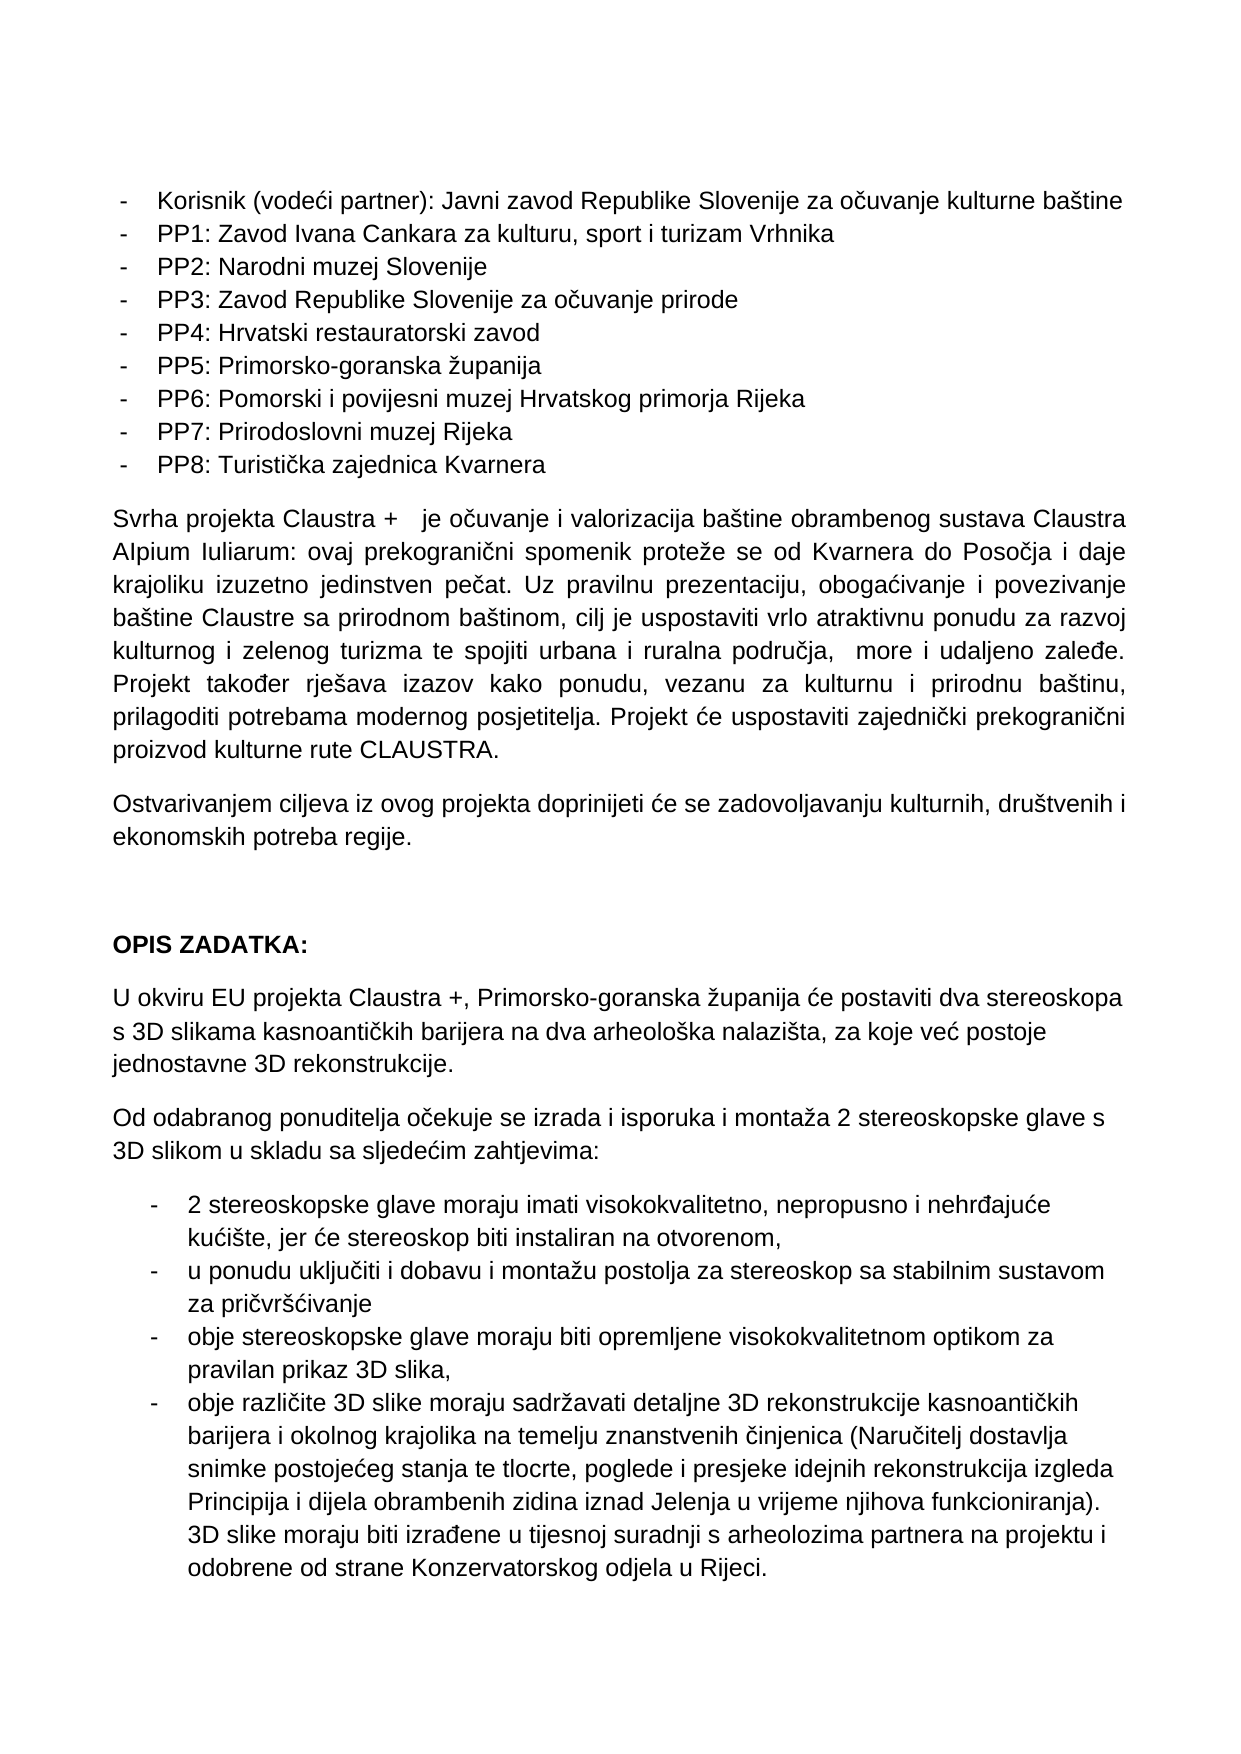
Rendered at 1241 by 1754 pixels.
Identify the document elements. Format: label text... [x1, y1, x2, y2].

list Korisnik (vodeći partner): Javni zavod Republike Slovenije za očuvanje kulturne baštine [119, 186, 1128, 214]
list PP2: Narodni muzej Slovenije [119, 252, 1128, 281]
text OPIS ZADATKA: [112, 929, 1128, 958]
list obje stereoskopske glave moraju biti opremljene visokokvalitetnom optikom za pravilan prikaz 3D slika, [150, 1322, 1128, 1384]
text Od odabranog ponuditelja očekuje se izrada i isporuka i montaža 2 stereoskopske glave s 3D slikom u skladu sa sljedećim zahtjevima: [112, 1103, 1128, 1165]
text Ostvarivanjem ciljeva iz ovog projekta doprinijeti će se zadovoljavanju kulturnih, društvenih i ekonomskih potreba regije. [112, 789, 1128, 851]
list PP1: Zavod Ivana Cankara za kulturu, sport i turizam Vrhnika [119, 219, 1128, 248]
list PP5: Primorsko-goranska županija [119, 351, 1128, 380]
list PP7: Prirodoslovni muzej Rijeka [119, 417, 1128, 446]
list PP4: Hrvatski restauratorski zavod [119, 318, 1128, 347]
list 2 stereoskopske glave moraju imati visokokvalitetno, nepropusno i nehrđajuće kućište, jer će stereoskop biti instaliran na otvorenom, [150, 1190, 1128, 1252]
text U okviru EU projekta Claustra +, Primorsko-goranska županija će postaviti dva stereoskopa s 3D slikama kasnoantičkih barijera na dva arheološka nalazišta, za koje već postoje jednostavne 3D rekonstrukcije. [112, 983, 1128, 1078]
text Svrha projekta Claustra + je očuvanje i valorizacija baštine obrambenog sustava Claustra AIpium Iuliarum: ovaj prekogranični spomenik proteže se od Kvarnera do Posočja i daje krajoliku izuzetno jedinstven pečat. Uz pravilnu prezentaciju, obogaćivanje i povezivanje baštine Claustre sa prirodnom baštinom, cilj je uspostaviti vrlo atraktivnu ponudu za razvoj kulturnog i zelenog turizma te spojiti urbana i ruralna područja, more i udaljeno zaleđe. Projekt također rješava izazov kako ponudu, vezanu za kulturnu i prirodnu baštinu, prilagoditi potrebama modernog posjetitelja. Projekt će uspostaviti zajednički prekogranični proizvod kulturne rute CLAUSTRA. [112, 504, 1128, 764]
list PP3: Zavod Republike Slovenije za očuvanje prirode [119, 285, 1128, 314]
list u ponudu uključiti i dobavu i montažu postolja za stereoskop sa stabilnim sustavom za pričvršćivanje [150, 1256, 1128, 1318]
list PP8: Turistička zajednica Kvarnera [119, 450, 1128, 479]
list PP6: Pomorski i povijesni muzej Hrvatskog primorja Rijeka [119, 384, 1128, 413]
list obje različite 3D slike moraju sadržavati detaljne 3D rekonstrukcije kasnoantičkih barijera i okolnog krajolika na temelju znanstvenih činjenica (Naručitelj dostavlja snimke postojećeg stanja te tlocrte, poglede i presjeke idejnih rekonstrukcija izgleda Principija i dijela obrambenih zidina iznad Jelenja u vrijeme njihova funkcioniranja). 3D slike moraju biti izrađene u tijesnoj suradnji s arheolozima partnera na projektu i odobrene od strane Konzervatorskog odjela u Rijeci. [150, 1388, 1128, 1582]
